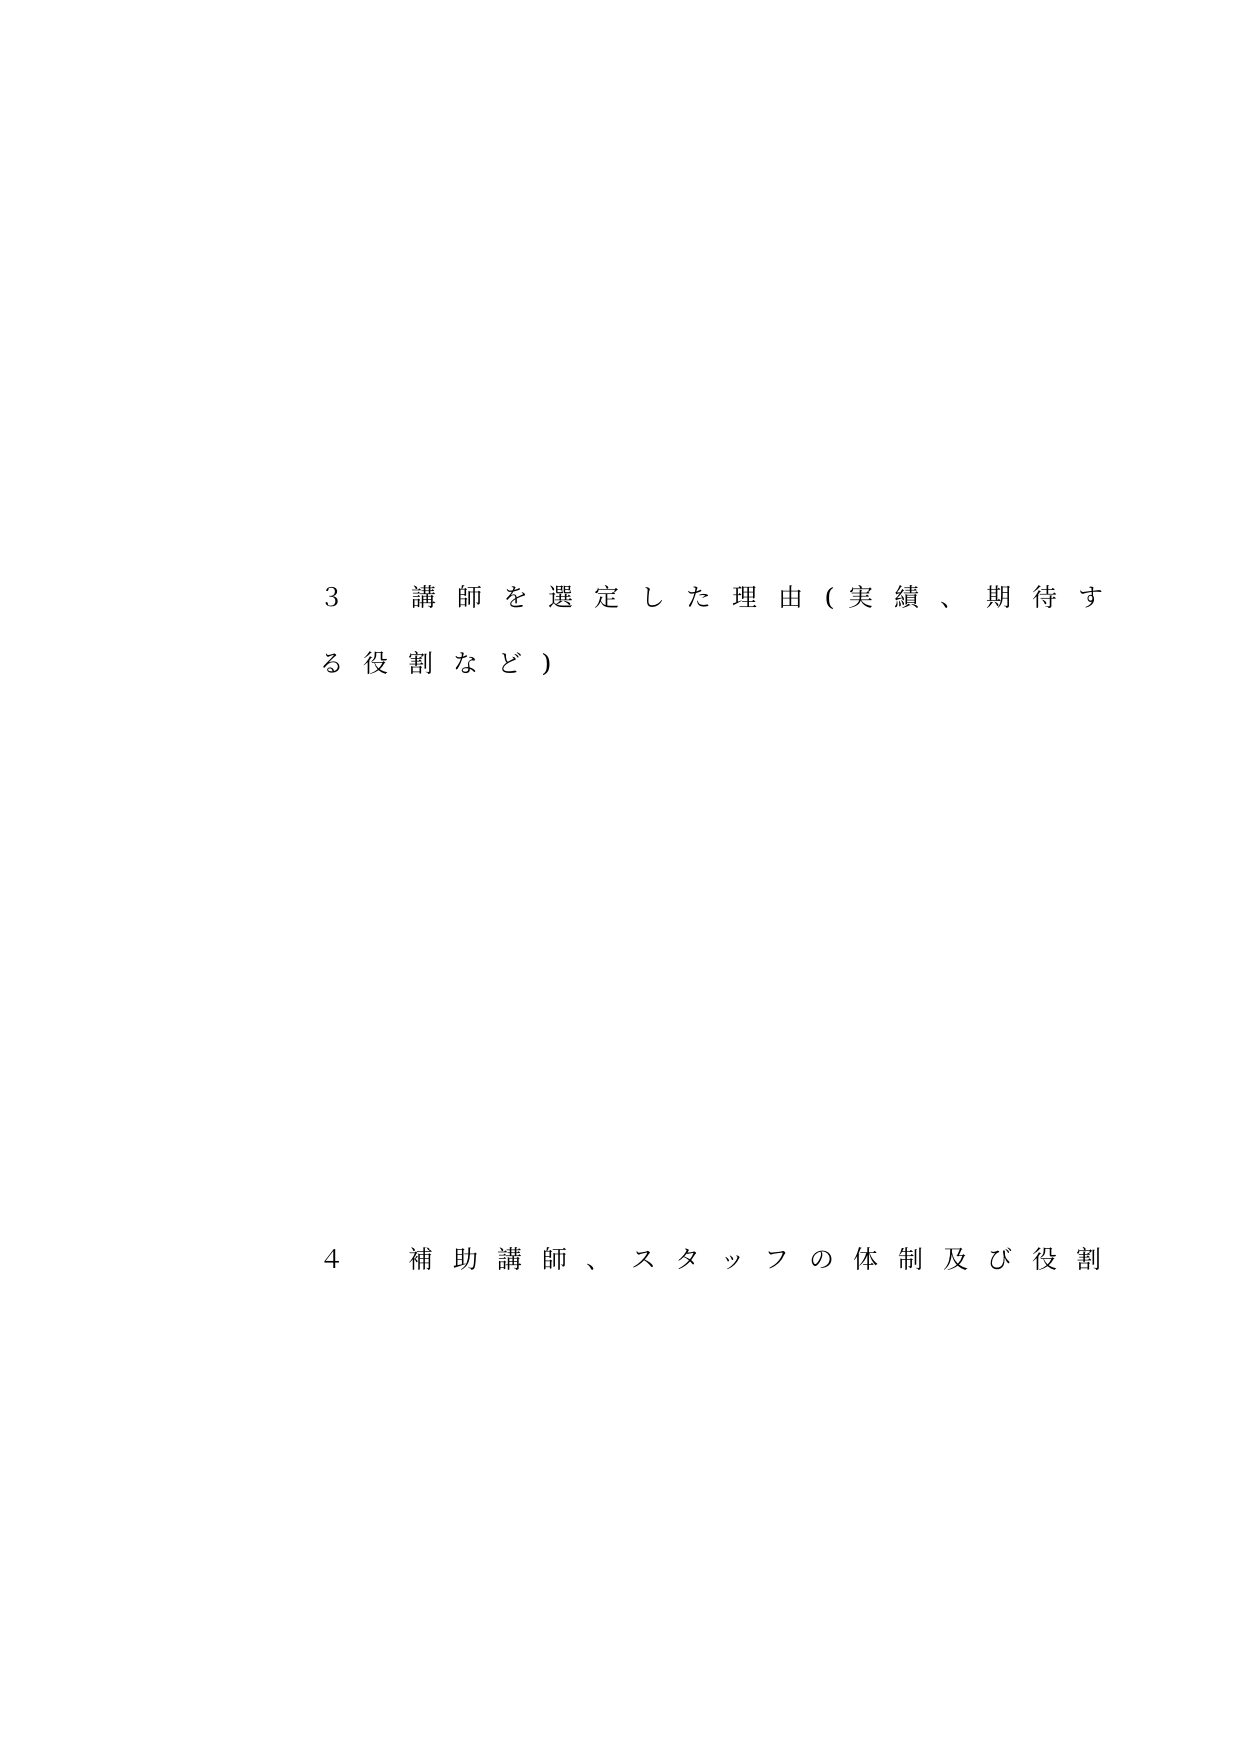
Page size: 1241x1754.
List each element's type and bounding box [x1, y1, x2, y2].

table_cell [286, 98, 1134, 1622]
